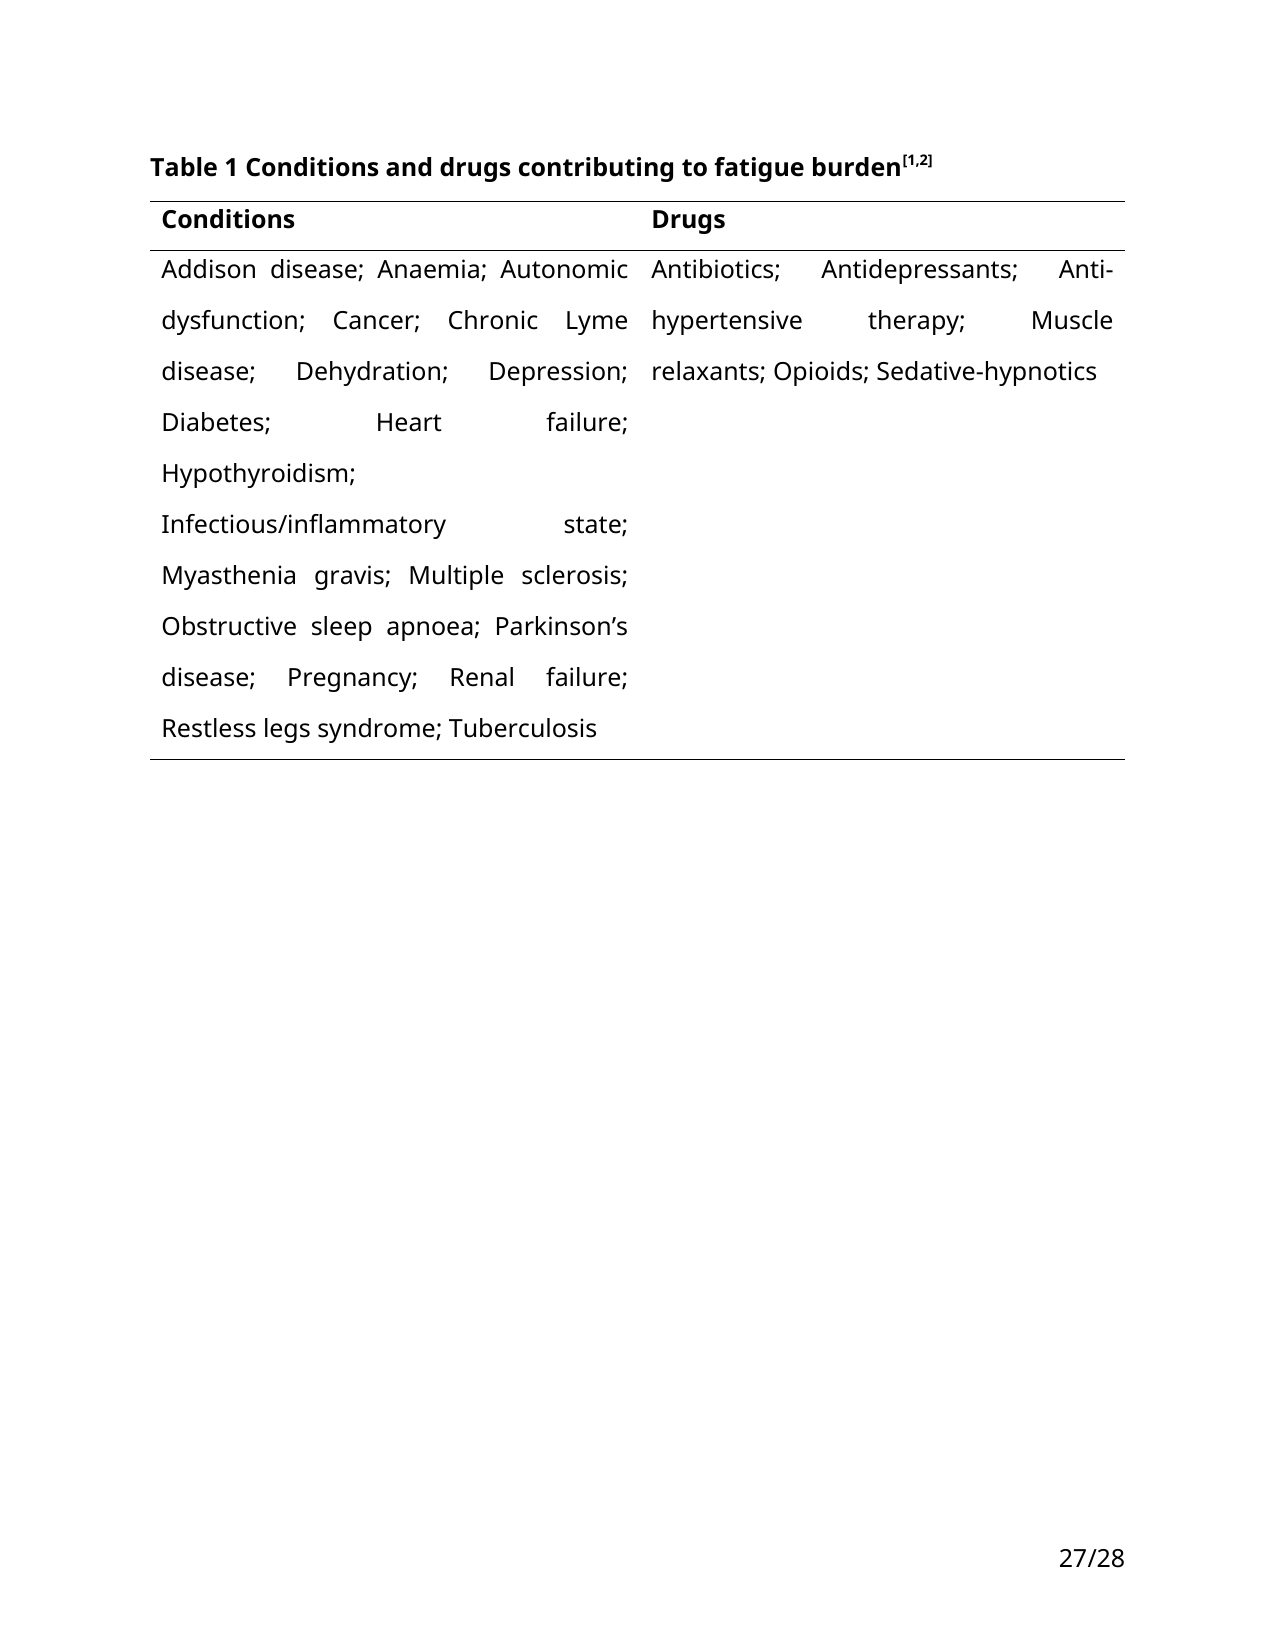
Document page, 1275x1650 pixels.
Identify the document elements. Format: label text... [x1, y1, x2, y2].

table_header Drugs [640, 202, 1125, 250]
text Table 1 Conditions and drugs contributing to fatigue burden[1,2] [150, 150, 1125, 184]
table_header Conditions [150, 202, 640, 250]
table_cell Antibiotics; Antidepressants; Anti-hypertensive therapy; Muscle relaxants; Opioids; Sedative-hypnotics [640, 251, 1125, 759]
table_cell Addison disease; Anaemia; Autonomic dysfunction; Cancer; Chronic Lyme disease; Dehydration; Depression; Diabetes; Heart failure; Hypothyroidism; Infectious/inflammatory state; Myasthenia gravis; Multiple sclerosis; Obstructive sleep apnoea; Parkinson’s disease; Pregnancy; Renal failure; Restless legs syndrome; Tuberculosis [150, 251, 640, 759]
